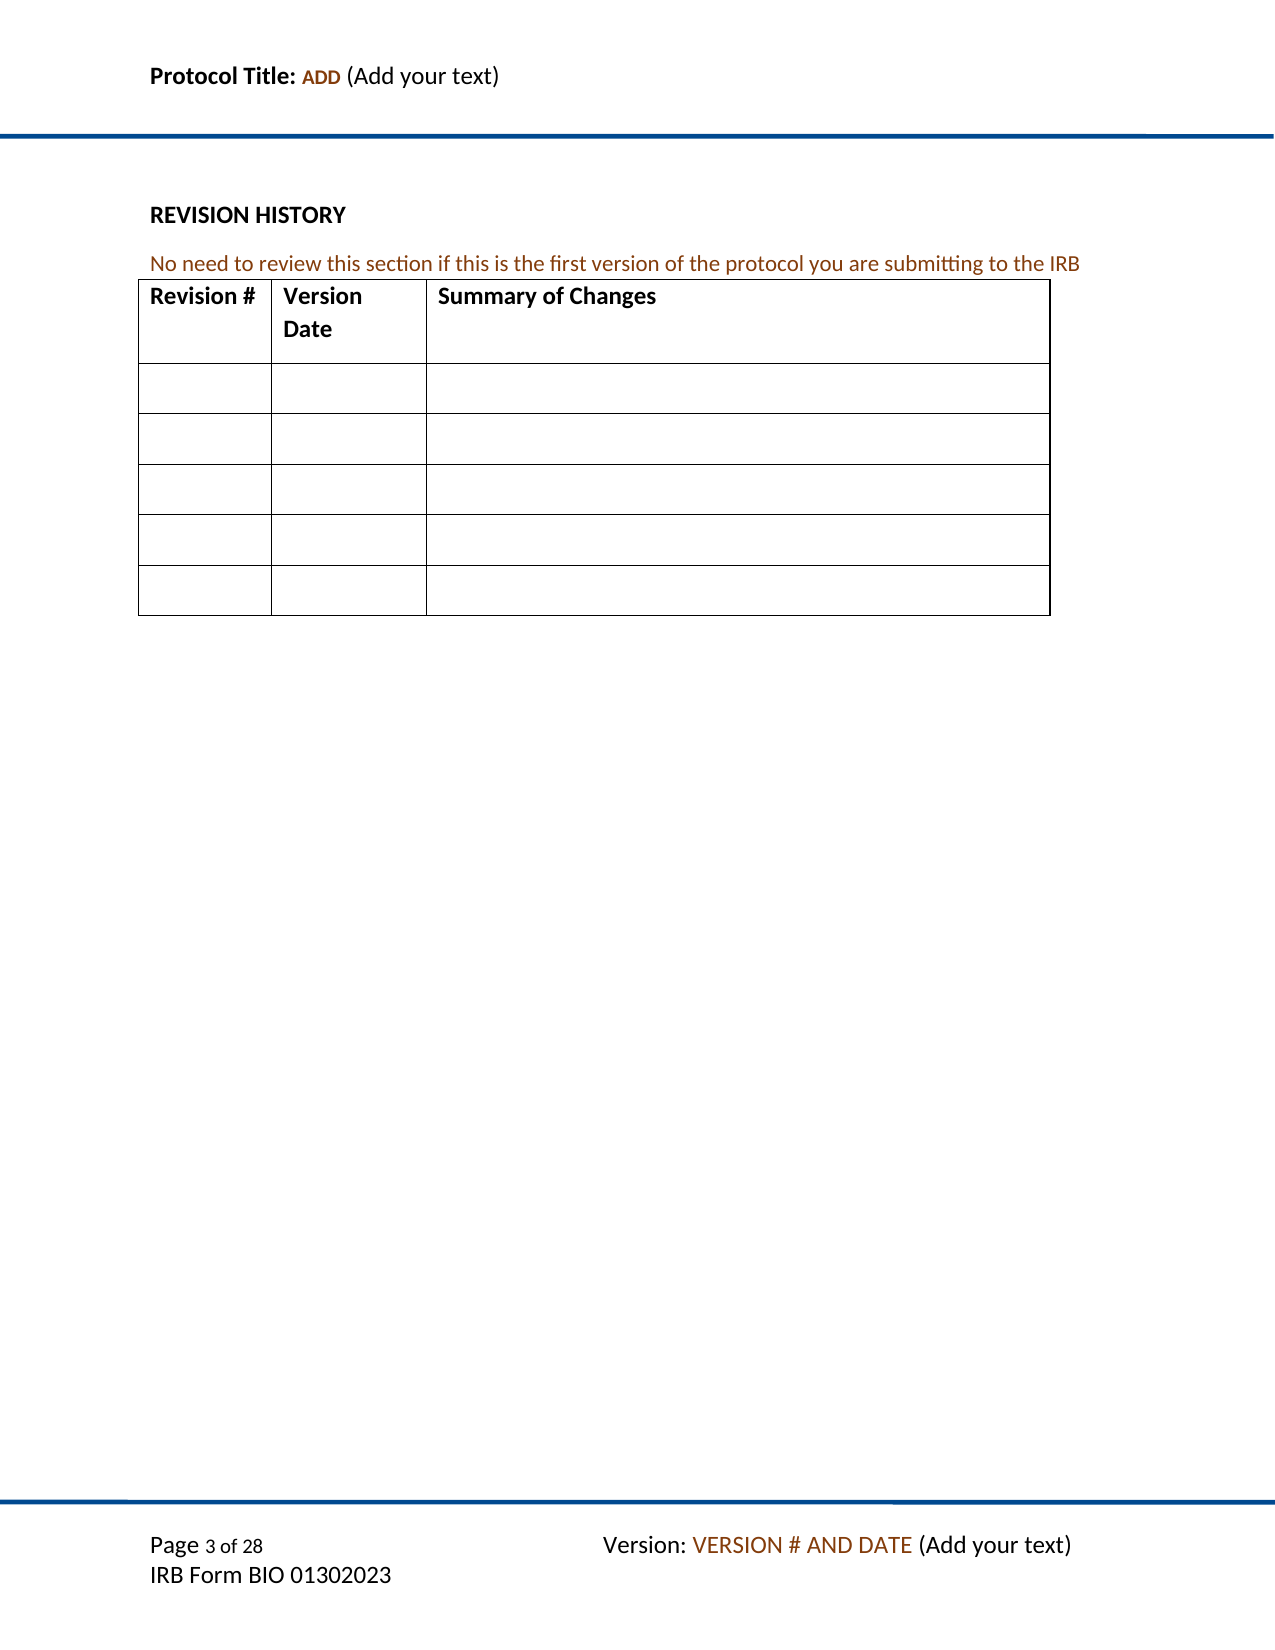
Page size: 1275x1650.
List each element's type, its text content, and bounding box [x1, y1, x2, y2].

table_cell [139, 364, 271, 413]
table_cell [272, 515, 426, 565]
table_cell [139, 465, 271, 514]
table_cell [427, 414, 1049, 464]
table_cell [139, 515, 271, 565]
table_cell [427, 515, 1049, 565]
table_cell [427, 566, 1049, 615]
table_cell [427, 364, 1049, 413]
table_cell [272, 566, 426, 615]
table_cell [427, 465, 1049, 514]
table_cell [272, 465, 426, 514]
table_header Summary of Changes [427, 280, 1049, 363]
table_header Version Date [272, 280, 426, 363]
text REVISION HISTORY [150, 199, 1125, 230]
table_cell [272, 414, 426, 464]
table_header Revision # [139, 280, 271, 363]
table_cell [139, 566, 271, 615]
table_cell [139, 414, 271, 464]
text No need to review this section if this is the first version of the protocol you are submitting to the IRB [150, 249, 1125, 277]
table_cell [272, 364, 426, 413]
